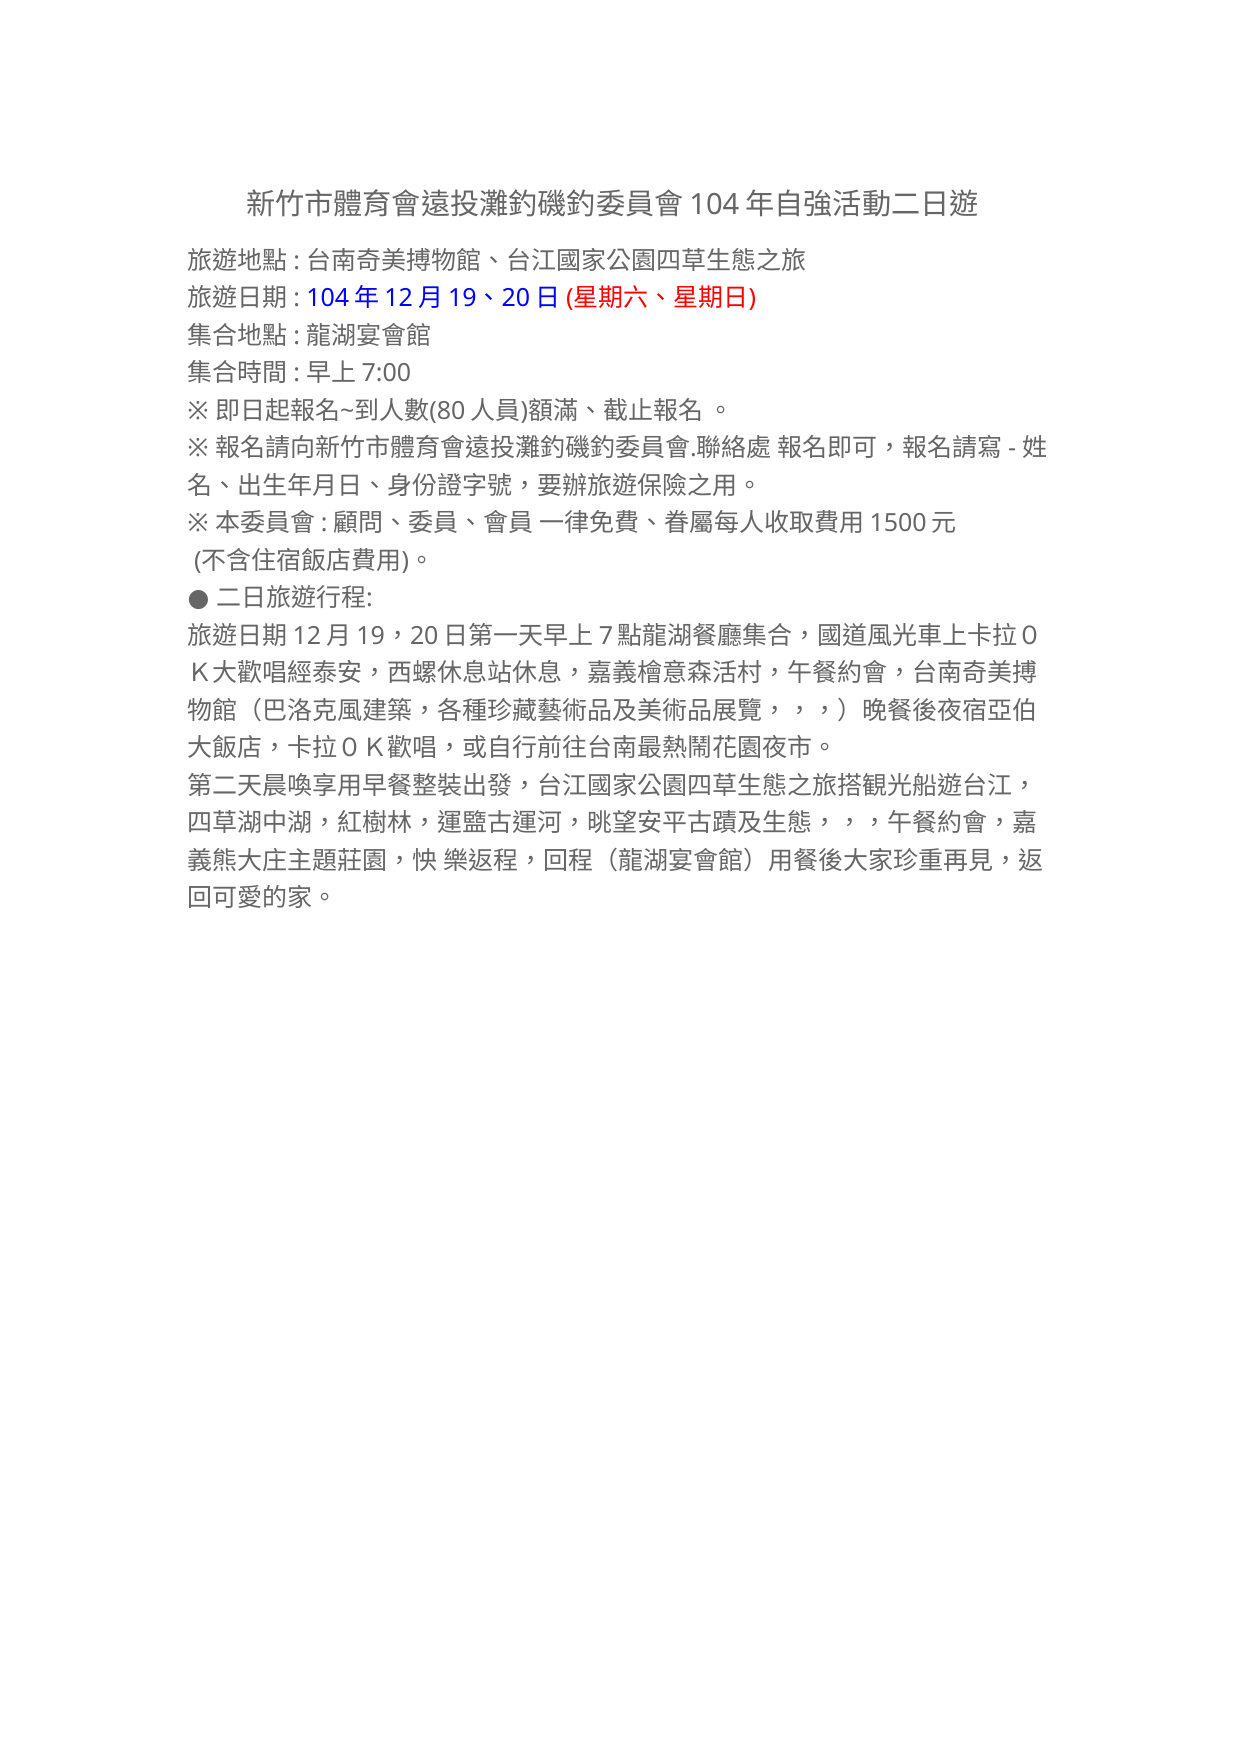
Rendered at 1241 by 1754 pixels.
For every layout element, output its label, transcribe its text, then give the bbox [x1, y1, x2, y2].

text (不含住宿飯店費用)。 [187, 539, 1053, 577]
text 集合地點 : 龍湖宴會館 [187, 314, 1053, 352]
text ※ 本委員會 : 顧問、委員、會員 一律免費、眷屬每人收取費用1500元 [187, 502, 1053, 539]
text 第二天晨喚享用早餐整裝出發，台江國家公園四草生態之旅搭観光船遊台江，四草湖中湖，紅樹林，運盬古運河，晀望安平古蹟及生態，，，午餐約會，嘉義熊大庄主題莊園，怏 樂返程，回程（龍湖宴會館）用餐後大家珍重再見，返回可愛的家。 [187, 764, 1053, 914]
text 旅遊日期12月19，20日第一天早上7點龍湖餐廳集合，國道風光車上卡拉０Ｋ大歡唱經泰安，西螺休息站休息，嘉義檜意森活村，午餐約會，台南奇美搏物館（巴洛克風建築，各種珍藏藝術品及美術品展覽，，，）晚餐後夜宿亞伯大飯店，卡拉０Ｋ歡唱，或自行前往台南最熱鬧花園夜市。 [187, 614, 1053, 764]
text 新竹市體育會遠投灘釣磯釣委員會104年自強活動二日遊 [187, 164, 1053, 239]
text ● 二日旅遊行程: [187, 577, 1053, 614]
text 集合時間 : 早上7:00 [187, 352, 1053, 389]
text 旅遊日期 : 104年12月19、20日 (星期六、星期日) [187, 277, 1053, 314]
text ※ 即日起報名~到人數(80人員)額滿、截止報名 。 [187, 389, 1053, 427]
text ※ 報名請向新竹市體育會遠投灘釣磯釣委員會.聯絡處 報名即可，報名請寫 - 姓名、出生年月日、身份證字號，要辦旅遊保險之用。 [187, 427, 1053, 502]
text 旅遊地點 : 台南奇美搏物館、台江國家公園四草生態之旅 [187, 239, 1053, 277]
